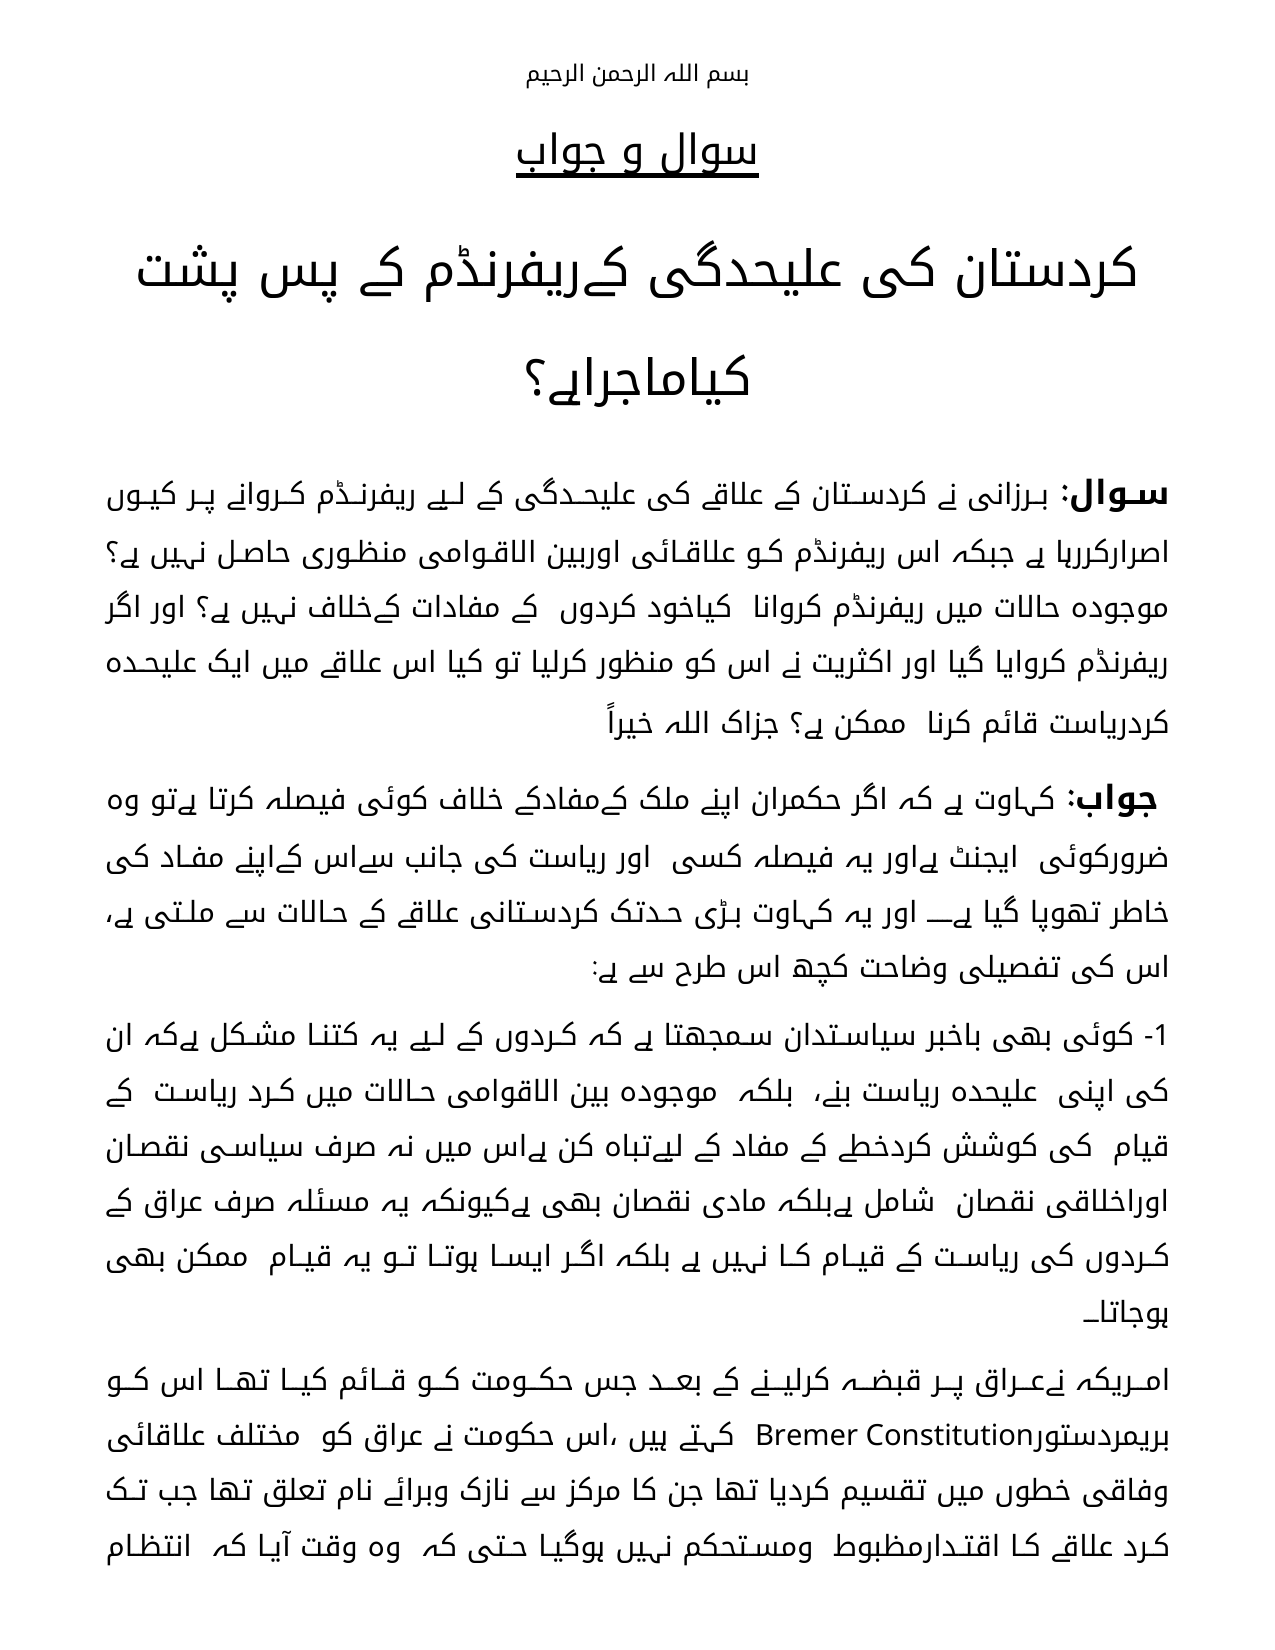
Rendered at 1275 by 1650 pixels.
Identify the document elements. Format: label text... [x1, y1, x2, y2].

text سوال: برزانی نے کردستان کے علاقے کی علیحدگی کے لیے ریفرنڈم کروانے پر کیوں اصرارکررہا ہے جبکہ اس ریفرنڈم کو علاقائی اوربین الاقوامی منظوری حاصل نہیں ہے؟ موجودہ حالات میں ریفرنڈم کروانا کیاخود کردوں کے مفادات کےخلاف نہیں ہے؟ اور اگر ریفرنڈم کروایا گیا اور اکثریت نے اس کو منظور کرلیا تو کیا اس علاقے میں ایک علیحدہ کردریاست قائم کرنا ممکن ہے؟ جزاک اللہ خیراً [105, 462, 1170, 754]
text سوال و جواب [105, 111, 1170, 190]
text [105, 1353, 1170, 1574]
text بسم اللہ الرحمن الرحیم [105, 60, 1170, 86]
text کردستان کی علیحدگی کےریفرنڈم کے پس پشت کیاماجراہے؟ [105, 223, 1170, 427]
text 1- کوئی بھی باخبر سیاستدان سمجھتا ہے کہ کردوں کے لیے یہ کتنا مشکل ہےکہ ان کی اپنی علیحدہ ریاست بنے، بلکہ موجودہ بین الاقوامی حالات میں کرد ریاست کے قیام کی کوشش کردخطے کے مفاد کے لیےتباہ کن ہےاس میں نہ صرف سیاسی نقصان اوراخلاقی نقصان شامل ہےبلکہ مادی نقصان بھی ہےکیونکہ یہ مسئلہ صرف عراق کے کردوں کی ریاست کے قیام کا نہیں ہے بلکہ اگر ایسا ہوتا تو یہ قیام ممکن بھی ہوجاتا۔۔۔ [105, 1008, 1170, 1340]
text جواب: کہاوت ہے کہ اگر حکمران اپنے ملک کےمفادکے خلاف کوئی فیصلہ کرتا ہےتو وہ ضرورکوئی ایجنٹ ہےاور یہ فیصلہ کسی اور ریاست کی جانب سےاس کےاپنے مفاد کی خاطر تھوپا گیا ہے۔۔۔۔۔ اور یہ کہاوت بڑی حدتک کردستانی علاقے کے حالات سے ملتی ہے، اس کی تفصیلی وضاحت کچھ اس طرح سے ہے: [105, 767, 1170, 996]
